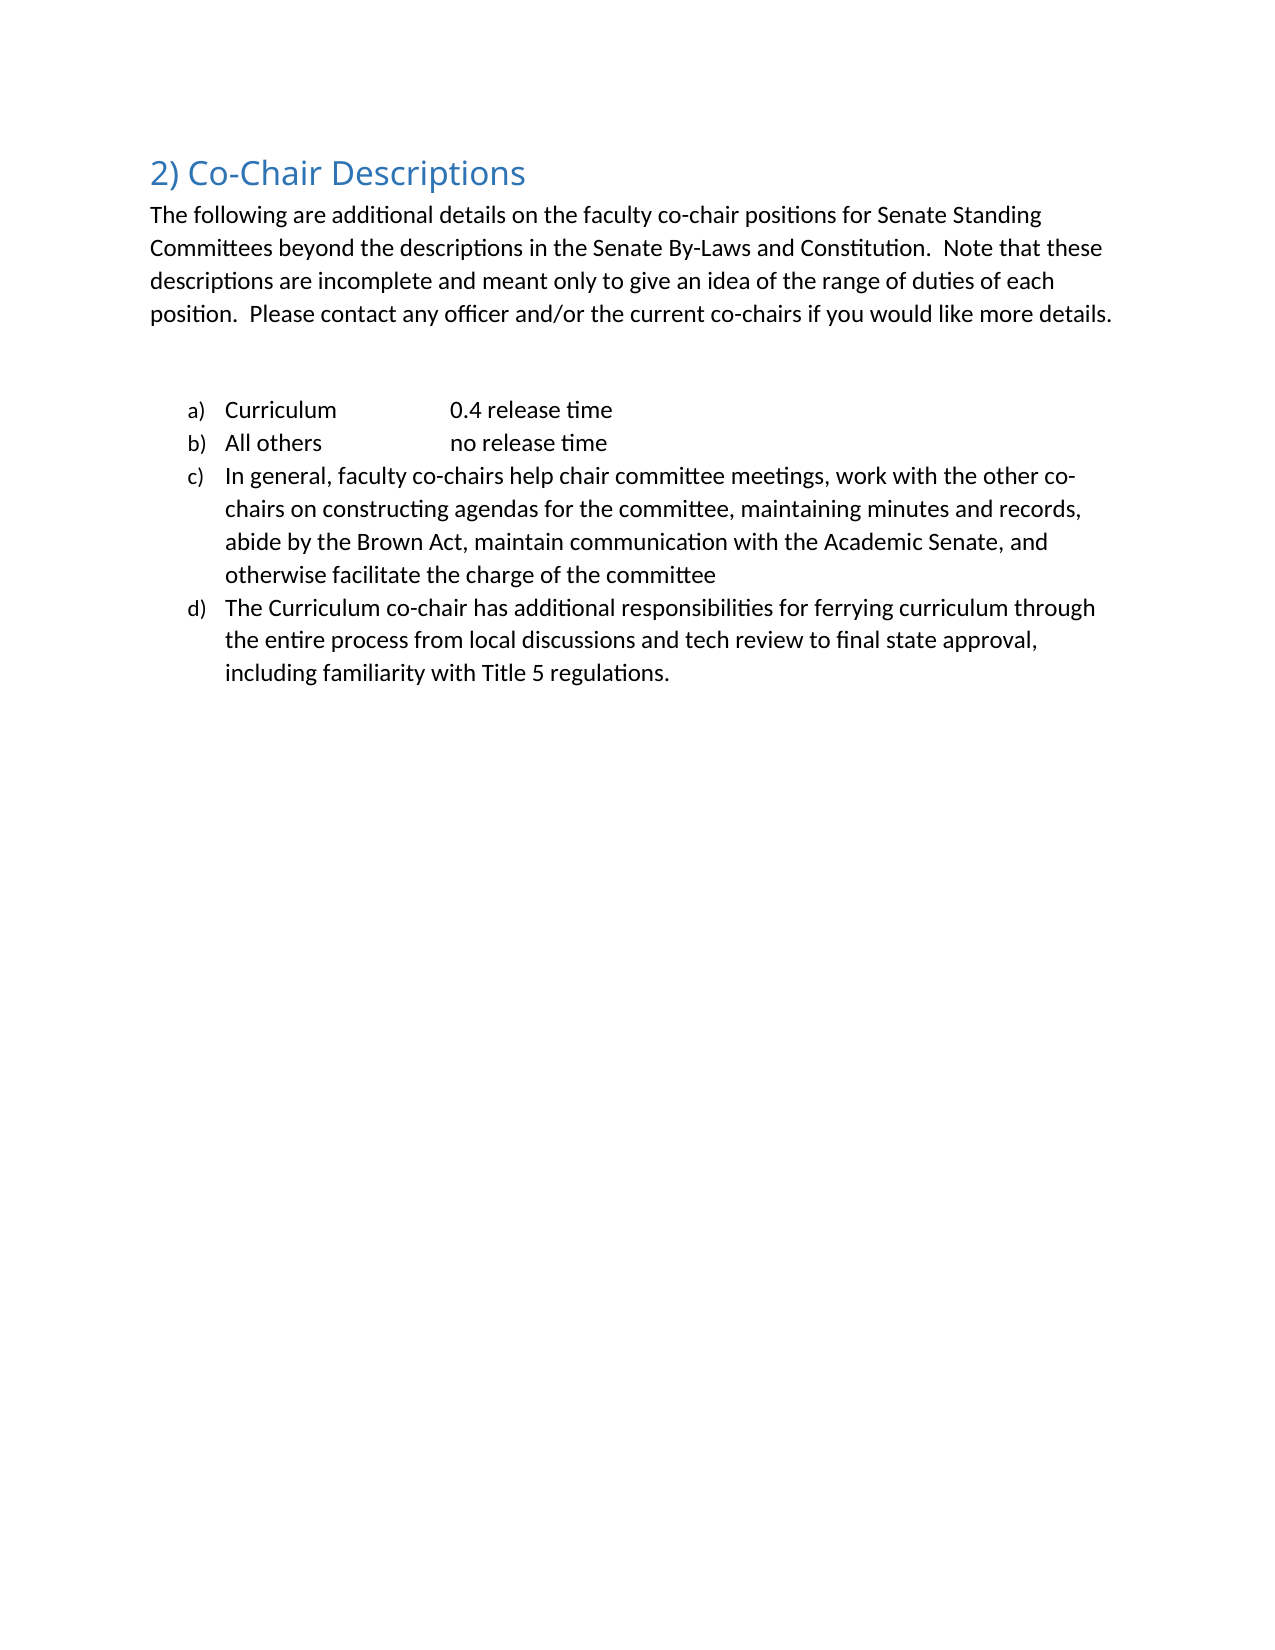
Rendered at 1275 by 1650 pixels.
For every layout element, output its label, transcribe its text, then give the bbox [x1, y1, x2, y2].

list All others no release time [187, 427, 1125, 458]
list In general, faculty co-chairs help chair committee meetings, work with the other co-chairs on constructing agendas for the committee, maintaining minutes and records, abide by the Brown Act, maintain communication with the Academic Senate, and otherwise facilitate the charge of the committee [187, 460, 1125, 589]
list The Curriculum co-chair has additional responsibilities for ferrying curriculum through the entire process from local discussions and tech review to final state approval, including familiarity with Title 5 regulations. [187, 592, 1125, 688]
text The following are additional details on the faculty co-chair positions for Senate Standing Committees beyond the descriptions in the Senate By-Laws and Constitution. Note that these descriptions are incomplete and meant only to give an idea of the range of duties of each position. Please contact any officer and/or the current co-chairs if you would like more details. [150, 199, 1125, 328]
subtitle Co-Chair Descriptions [150, 150, 1125, 195]
list Curriculum 0.4 release time [187, 394, 1125, 425]
